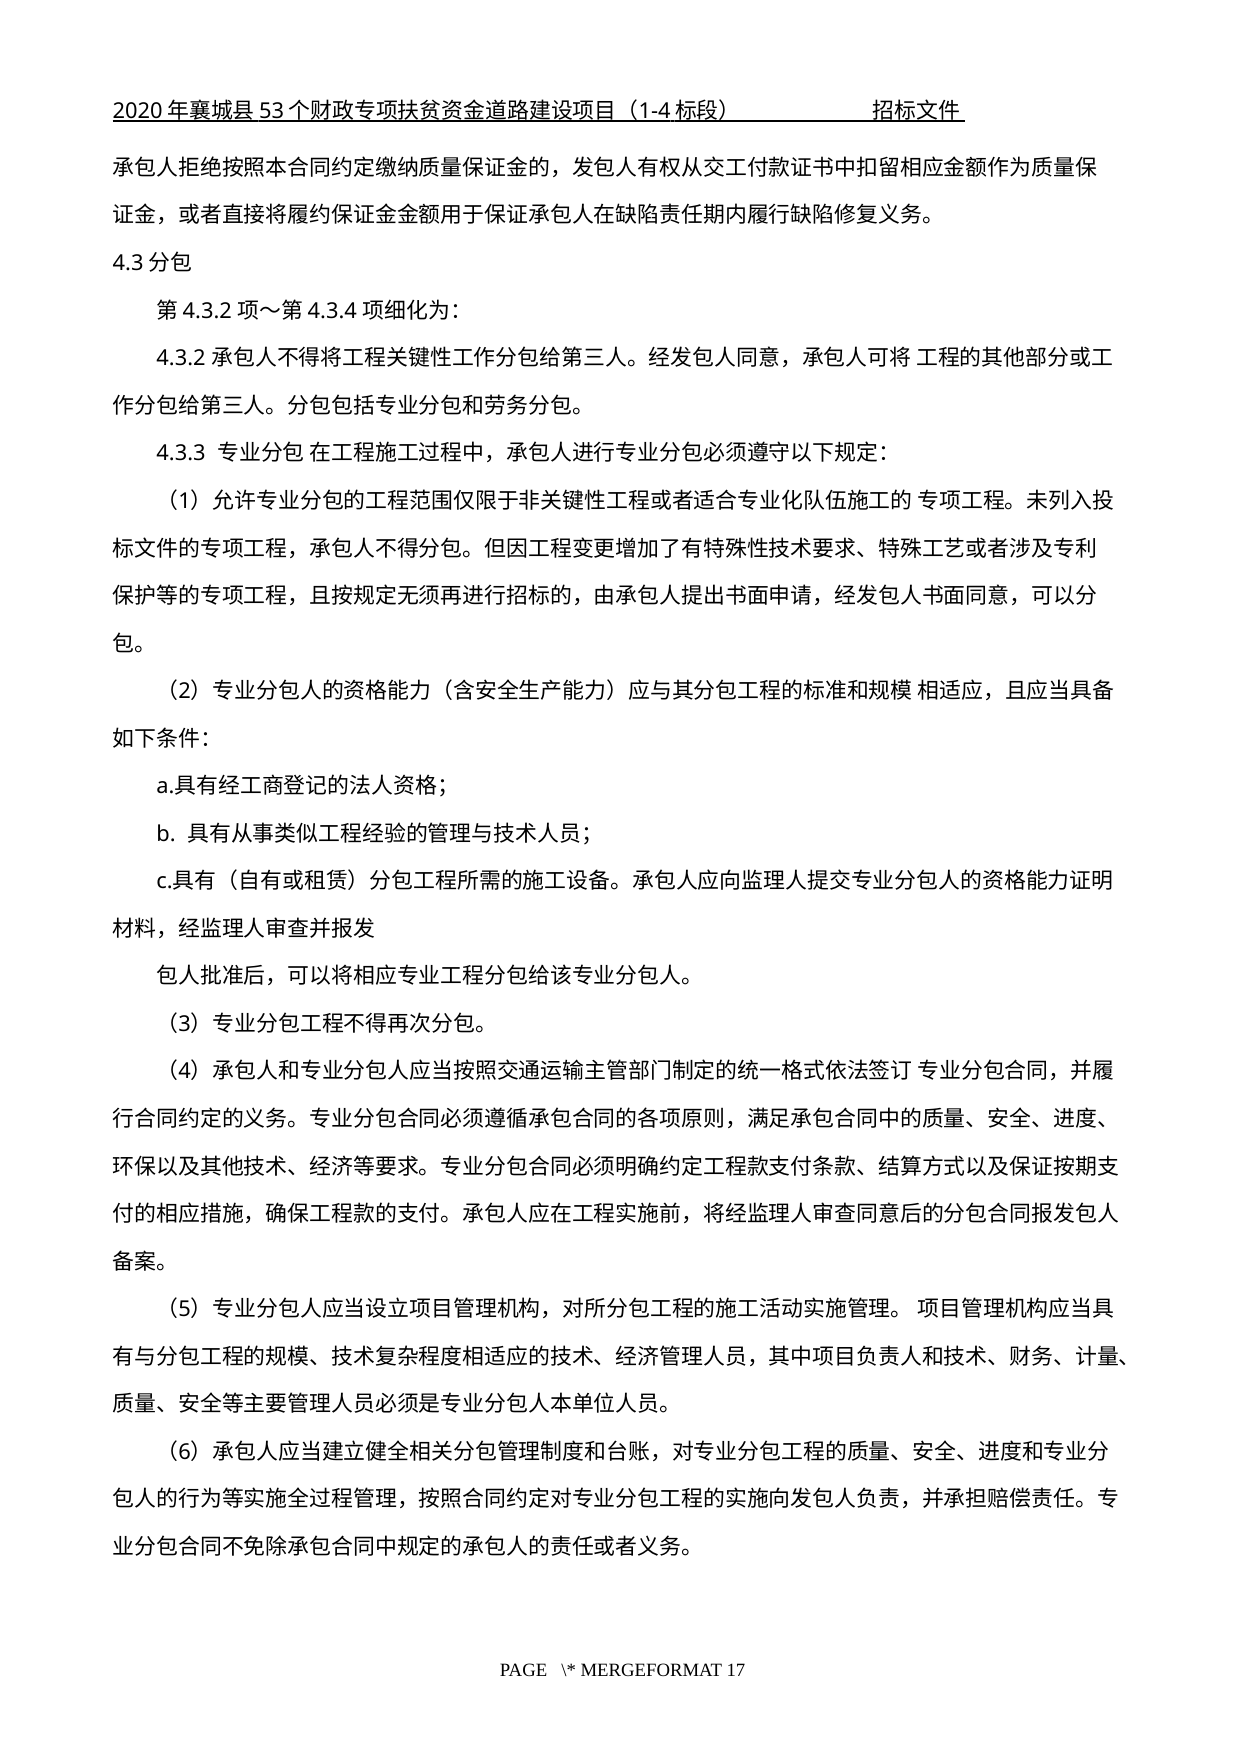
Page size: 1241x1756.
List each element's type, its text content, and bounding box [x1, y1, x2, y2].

text 第4.3.2 项～第4.3.4 项细化为： [112, 293, 1128, 324]
text 承包人拒绝按照本合同约定缴纳质量保证金的，发包人有权从交工付款证书中扣留相应金额作为质量保证金，或者直接将履约保证金金额用于保证承包人在缺陷责任期内履行缺陷修复义务。 [112, 150, 1116, 229]
text c.具有（自有或租赁）分包工程所需的施工设备。承包人应向监理人提交专业分包人的资格能力证明材料，经监理人审查并报发 [112, 863, 1128, 943]
text （4）承包人和专业分包人应当按照交通运输主管部门制定的统一格式依法签订 专业分包合同，并履行合同约定的义务。专业分包合同必须遵循承包合同的各项原则，满足承包合同中的质量、安全、进度、环保以及其他技术、经济等要求。专业分包合同必须明确约定工程款支付条款、结算方式以及保证按期支付的相应措施，确保工程款的支付。承包人应在工程实施前，将经监理人审查同意后的分包合同报发包人备案。 [112, 1053, 1128, 1275]
text a.具有经工商登记的法人资格； [112, 768, 1128, 800]
text 4.3.2 承包人不得将工程关键性工作分包给第三人。经发包人同意，承包人可将 工程的其他部分或工作分包给第三人。分包包括专业分包和劳务分包。 [112, 340, 1117, 419]
text （3）专业分包工程不得再次分包。 [112, 1006, 1128, 1038]
text （5）专业分包人应当设立项目管理机构，对所分包工程的施工活动实施管理。 项目管理机构应当具有与分包工程的规模、技术复杂程度相适应的技术、经济管理人员，其中项目负责人和技术、财务、计量、质量、安全等主要管理人员必须是专业分包人本单位人员。 [112, 1291, 1128, 1418]
text 4.3.3 专业分包 在工程施工过程中，承包人进行专业分包必须遵守以下规定： [112, 435, 1027, 467]
text 包人批准后，可以将相应专业工程分包给该专业分包人。 [112, 958, 1128, 990]
text b. 具有从事类似工程经验的管理与技术人员； [112, 816, 1128, 847]
text （1）允许专业分包的工程范围仅限于非关键性工程或者适合专业化队伍施工的 专项工程。未列入投标文件的专项工程，承包人不得分包。但因工程变更增加了有特殊性技术要求、特殊工艺或者涉及专利保护等的专项工程，且按规定无须再进行招标的，由承包人提出书面申请，经发包人书面同意，可以分包。 [112, 483, 1117, 657]
text （6）承包人应当建立健全相关分包管理制度和台账，对专业分包工程的质量、安全、进度和专业分包人的行为等实施全过程管理，按照合同约定对专业分包工程的实施向发包人负责，并承担赔偿责任。专业分包合同不免除承包合同中规定的承包人的责任或者义务。 [112, 1434, 1128, 1561]
text 4.3分包 [112, 245, 1128, 277]
text （2）专业分包人的资格能力（含安全生产能力）应与其分包工程的标准和规模 相适应，且应当具备如下条件： [112, 673, 1117, 752]
